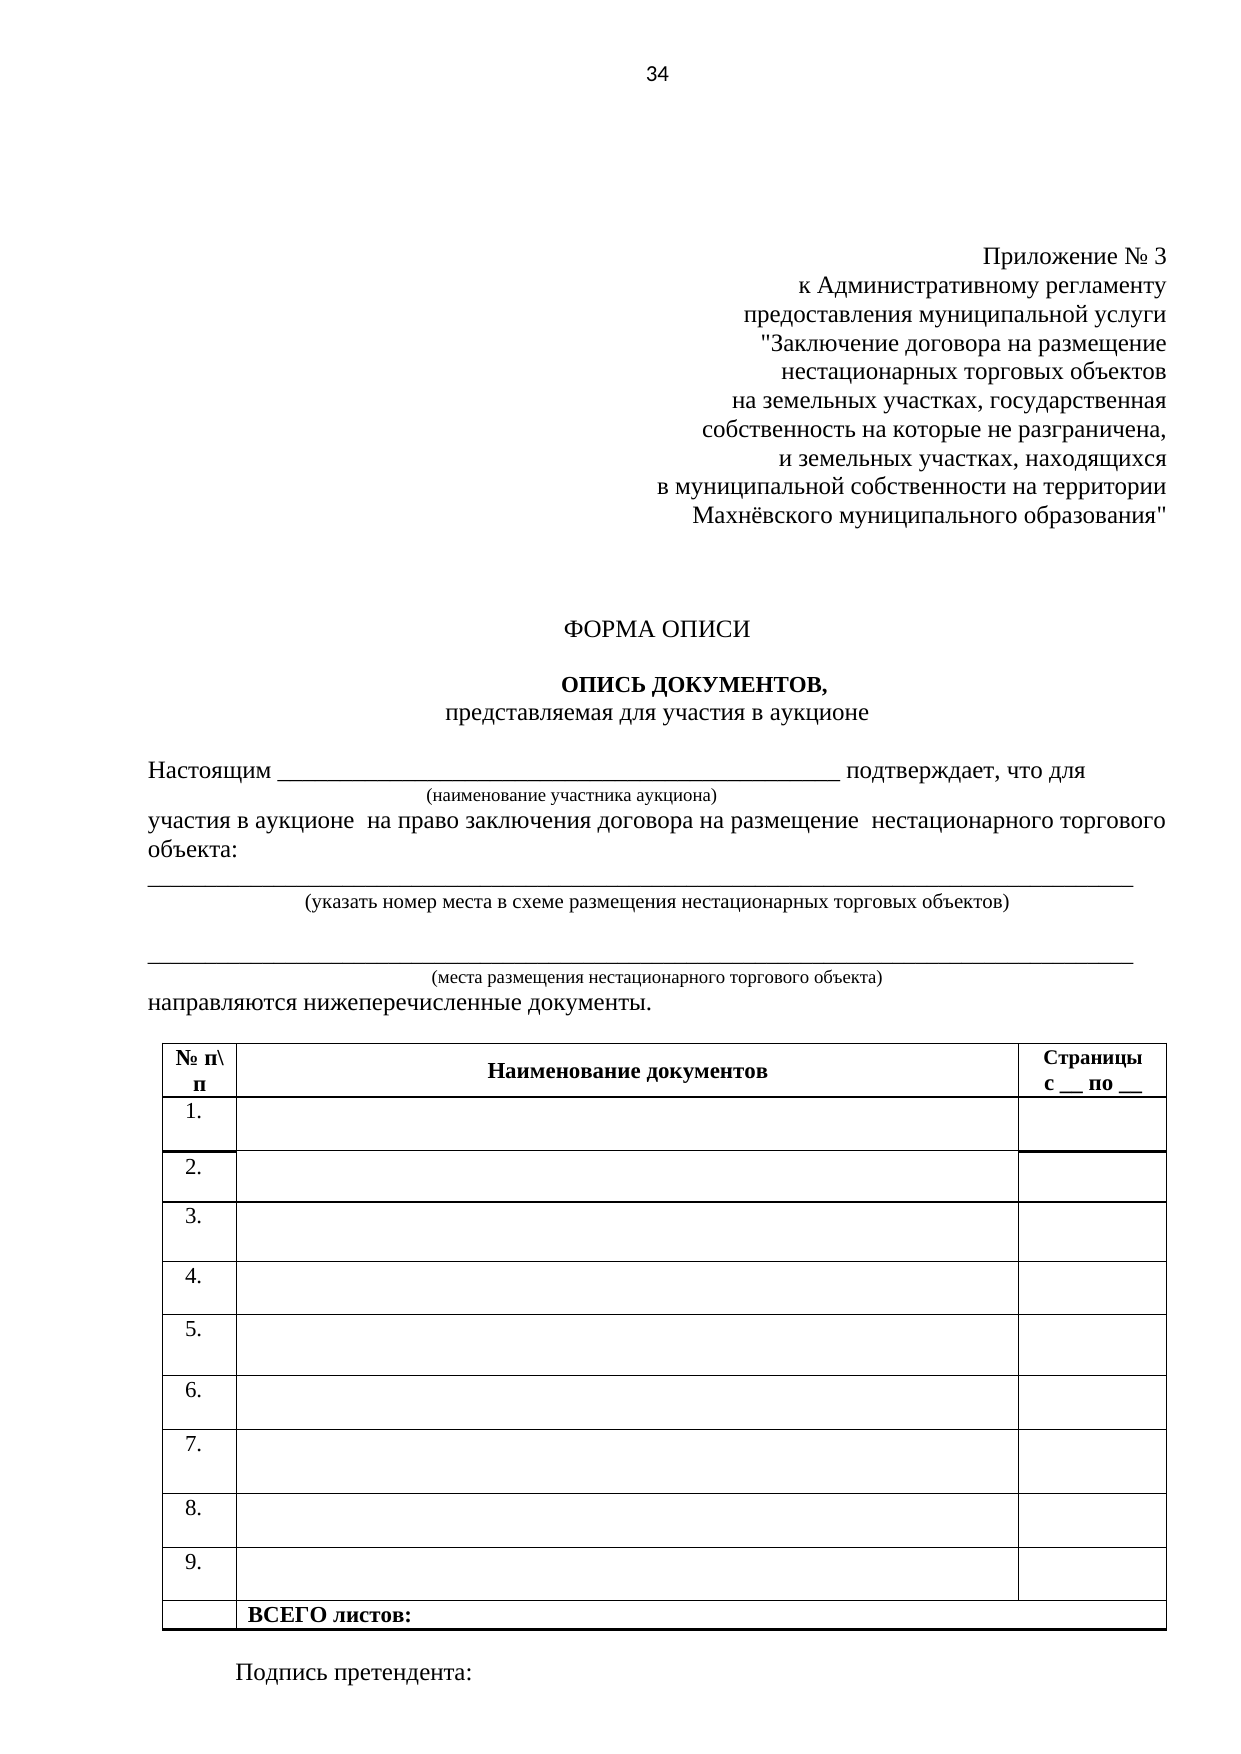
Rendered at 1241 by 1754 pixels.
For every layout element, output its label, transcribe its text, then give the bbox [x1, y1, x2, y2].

text направляются нижеперечисленные документы. [148, 987, 1167, 1016]
table_cell [163, 1601, 236, 1628]
text Настоящим _____________________________________________ подтверждает, что для [148, 755, 1167, 784]
table_cell [237, 1098, 1018, 1150]
table_cell [237, 1315, 1018, 1375]
table_cell [1019, 1494, 1166, 1547]
table_cell [1019, 1203, 1166, 1261]
table_cell [163, 1376, 236, 1429]
text ______________________________________________________________________________________ [148, 863, 1167, 889]
table_cell [1019, 1153, 1166, 1201]
text (места размещения нестационарного торгового объекта) [148, 966, 1167, 987]
table_cell [163, 1430, 236, 1493]
table_header Наименование документов [237, 1044, 1018, 1096]
text на земельных участках, государственная [148, 385, 1167, 414]
table_cell [1019, 1262, 1166, 1314]
table_cell [1019, 1098, 1166, 1150]
text предоставления муниципальной услуги [148, 299, 1167, 328]
table_cell [163, 1548, 236, 1600]
table_cell [1019, 1548, 1166, 1600]
table_cell [237, 1151, 1018, 1201]
table_cell [163, 1262, 236, 1314]
text ______________________________________________________________________________________ [148, 939, 1167, 966]
table_cell [163, 1203, 236, 1261]
table_cell [163, 1494, 236, 1547]
table_cell [237, 1494, 1018, 1547]
text "Заключение договора на размещение [148, 328, 1167, 356]
text Приложение № 3 [148, 241, 1167, 270]
text и земельных участках, находящихся [148, 443, 1167, 471]
table_cell ВСЕГО листов: [237, 1601, 1166, 1628]
text Махнёвского муниципального образования" [148, 500, 1167, 529]
table_cell [237, 1548, 1018, 1600]
text в муниципальной собственности на территории [148, 471, 1167, 500]
table_cell [1019, 1376, 1166, 1429]
table_cell [237, 1376, 1018, 1429]
table_cell [1019, 1430, 1166, 1493]
text к Административному регламенту [148, 270, 1167, 299]
table_header Страницы с __ по __ [1019, 1044, 1166, 1096]
text собственность на которые не разграничена, [148, 414, 1167, 443]
table_cell [163, 1315, 236, 1375]
text участия в аукционе на право заключения договора на размещение нестационарного торгового объекта: [148, 805, 1167, 863]
text ОПИСЬ ДОКУМЕНТОВ, [148, 671, 1167, 697]
text (указать номер места в схеме размещения нестационарных торговых объектов) [148, 889, 1167, 913]
text ФОРМА ОПИСИ [148, 614, 1167, 642]
table_cell [237, 1262, 1018, 1314]
table_header № п\п [163, 1044, 236, 1096]
table_cell [1019, 1315, 1166, 1375]
table_cell [163, 1098, 236, 1150]
text Подпись претендента: [148, 1657, 1167, 1686]
text (наименование участника аукциона) [148, 784, 1167, 805]
table_cell [237, 1203, 1018, 1261]
table_cell [237, 1430, 1018, 1493]
text нестационарных торговых объектов [148, 356, 1167, 385]
table_cell [163, 1153, 236, 1201]
text представляемая для участия в аукционе [148, 697, 1167, 726]
